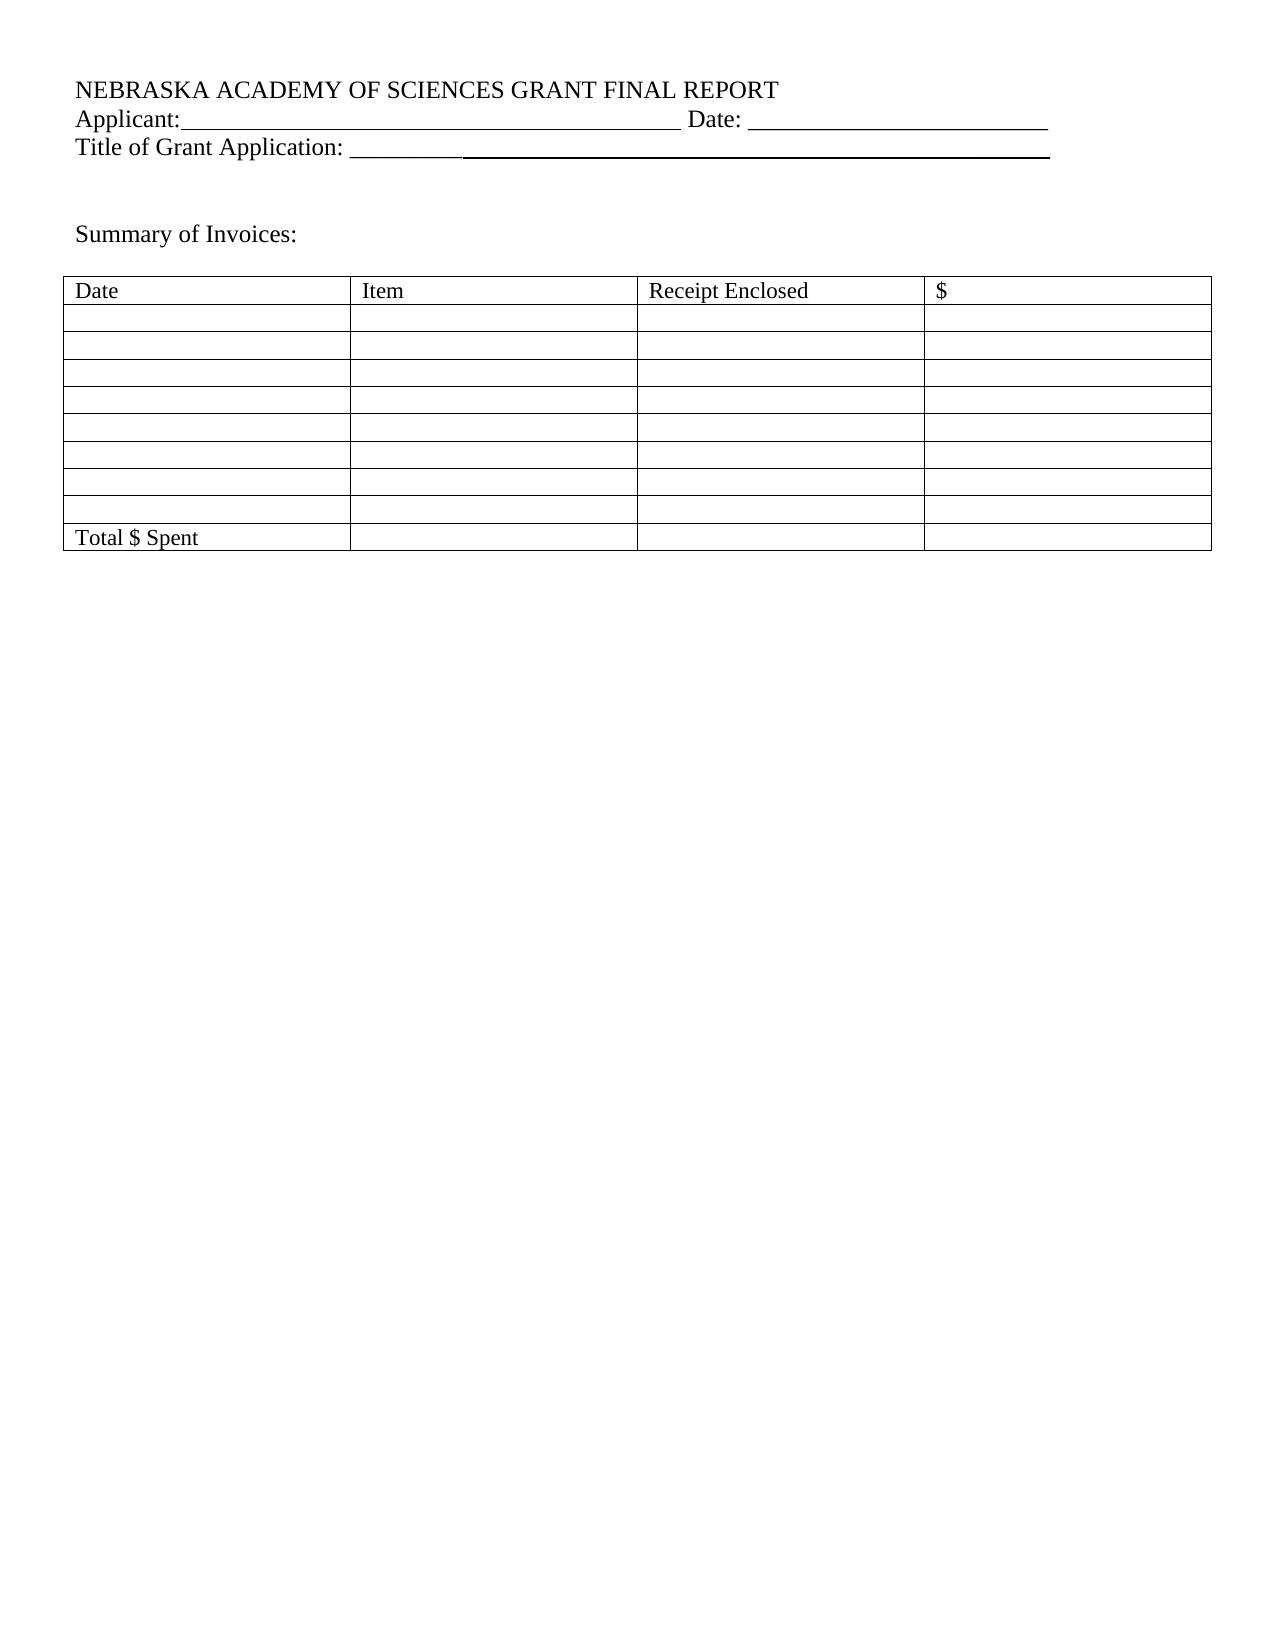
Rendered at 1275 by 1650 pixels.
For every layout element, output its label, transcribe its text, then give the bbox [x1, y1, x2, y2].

table_cell [638, 469, 924, 495]
table_cell [64, 469, 350, 495]
table_header Receipt Enclosed [638, 277, 924, 304]
table_cell [638, 387, 924, 413]
table_cell [64, 387, 350, 413]
table_header Date [64, 277, 350, 304]
table_cell [925, 414, 1211, 441]
table_cell [64, 496, 350, 523]
table_cell [351, 524, 637, 550]
table_cell [925, 387, 1211, 413]
table_cell [638, 332, 924, 358]
text NEBRASKA ACADEMY OF SCIENCES GRANT FINAL REPORT [75, 75, 1200, 104]
text Title of Grant Application: _________ ______ [75, 132, 1200, 161]
text Summary of Invoices: [75, 219, 1200, 247]
table_cell [925, 524, 1211, 550]
table_cell [351, 387, 637, 413]
table_cell [925, 332, 1211, 358]
text Applicant: Date: ________________________ [75, 104, 1200, 132]
table_cell Total $ Spent [64, 524, 350, 550]
table_cell [64, 360, 350, 386]
table_cell [351, 332, 637, 358]
table_cell [351, 305, 637, 331]
table_cell [925, 469, 1211, 495]
table_cell [64, 442, 350, 468]
table_cell [351, 469, 637, 495]
table_cell [925, 496, 1211, 523]
table_cell [64, 414, 350, 441]
table_cell [64, 332, 350, 358]
table_cell [638, 496, 924, 523]
table_cell [925, 305, 1211, 331]
table_cell [638, 524, 924, 550]
table_cell [638, 414, 924, 441]
table_cell [925, 360, 1211, 386]
table_header Item [351, 277, 637, 304]
table_cell [638, 442, 924, 468]
table_cell [638, 360, 924, 386]
table_cell [351, 442, 637, 468]
table_cell [351, 360, 637, 386]
table_cell [351, 414, 637, 441]
table_cell [64, 305, 350, 331]
table_header $ [925, 277, 1211, 304]
table_cell [351, 496, 637, 523]
table_cell [638, 305, 924, 331]
table_cell [925, 442, 1211, 468]
